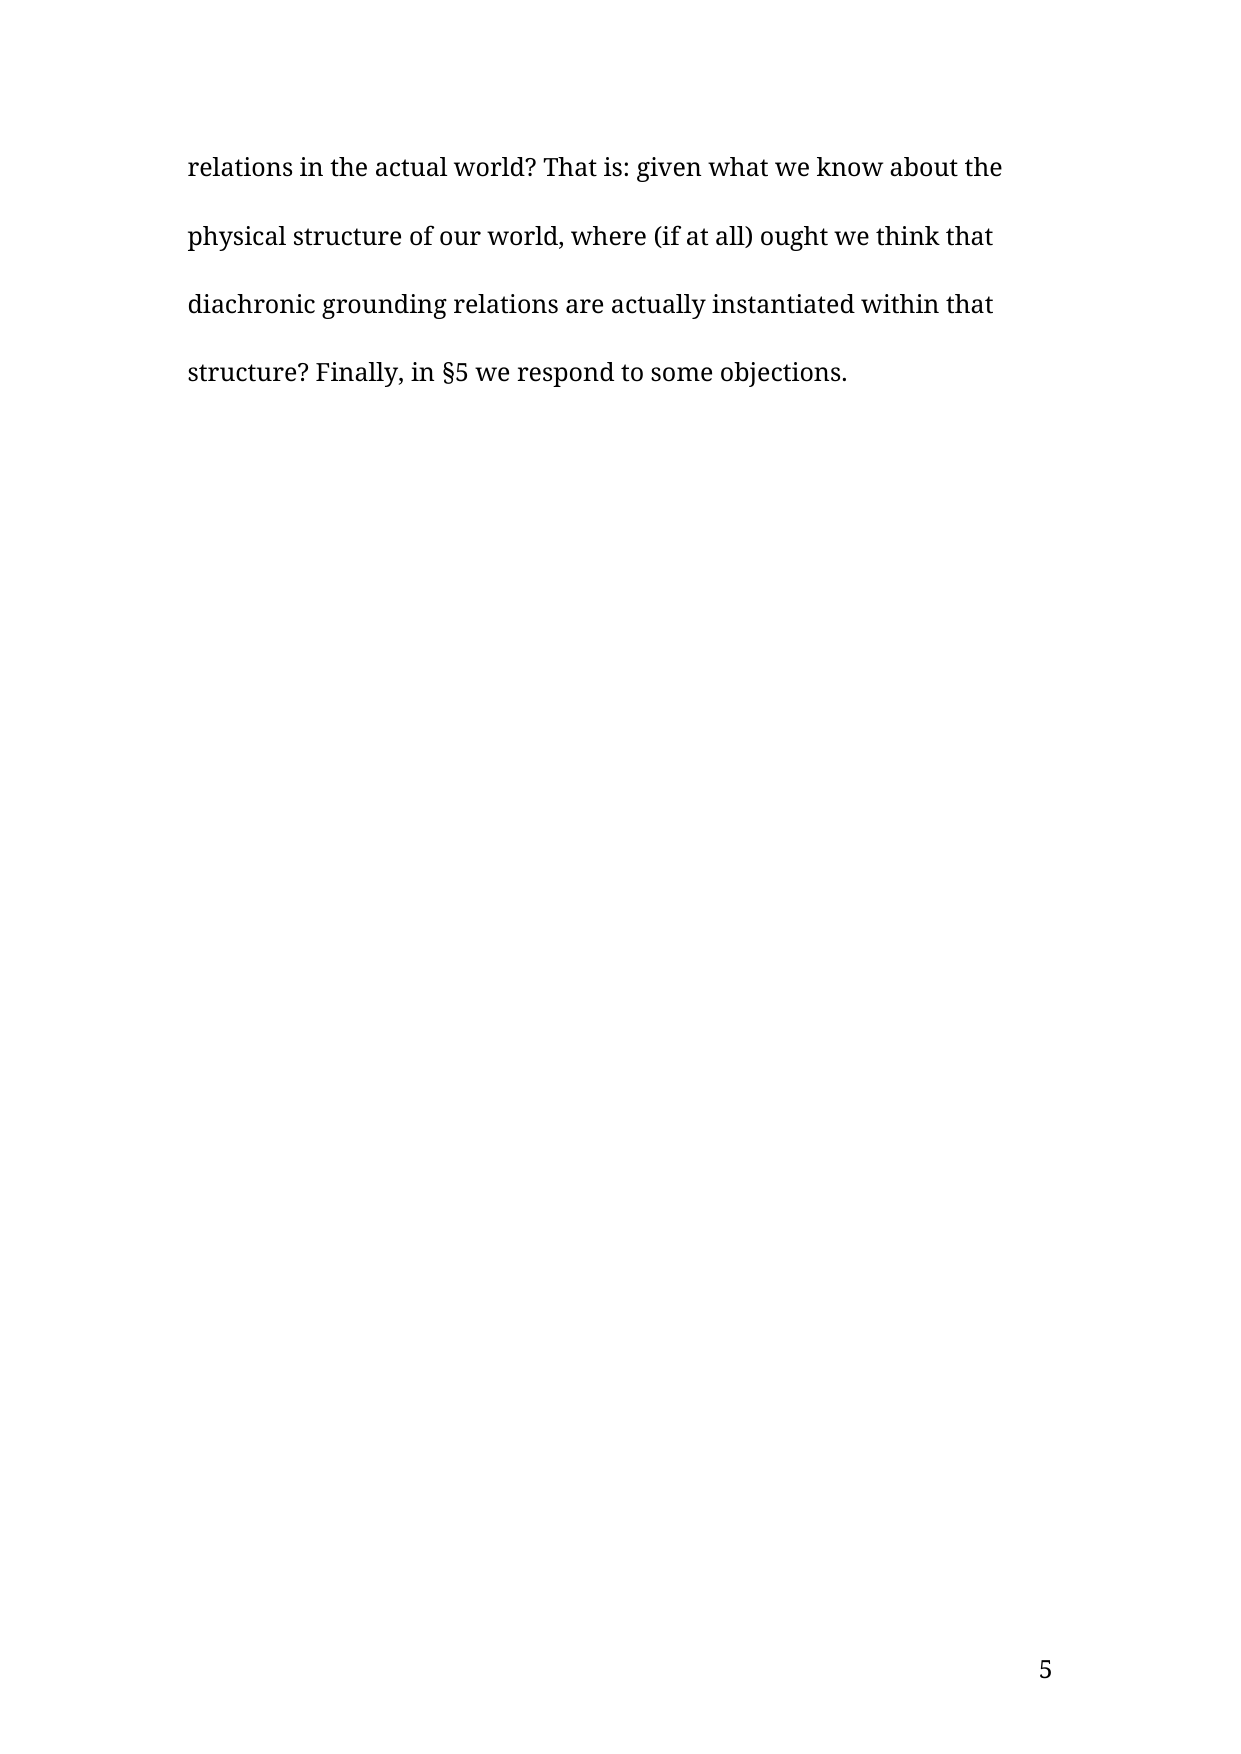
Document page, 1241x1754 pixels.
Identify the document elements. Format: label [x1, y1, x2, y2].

text [187, 150, 1053, 388]
